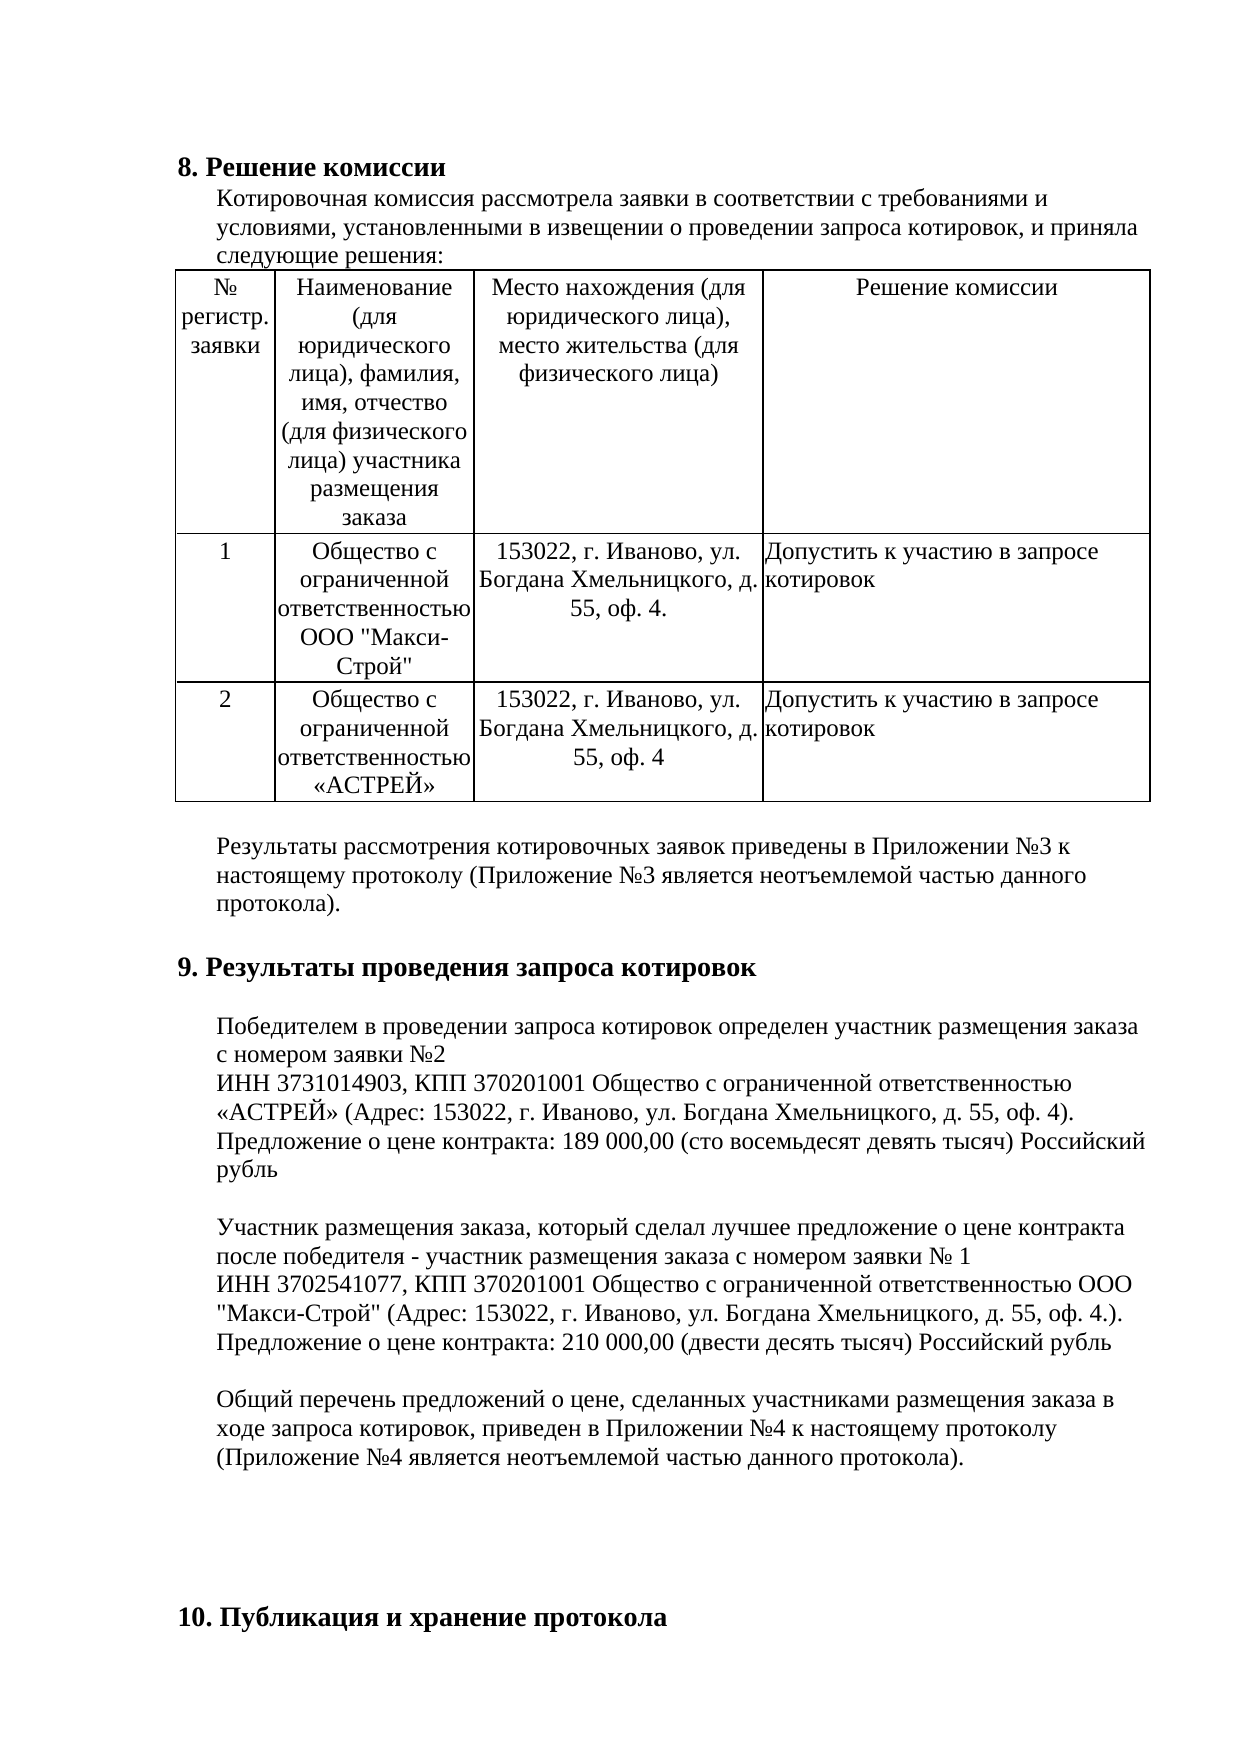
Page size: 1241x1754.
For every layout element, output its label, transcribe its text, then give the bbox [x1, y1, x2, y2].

text Результаты рассмотрения котировочных заявок приведены в Приложении №3 к настоящему протоколу (Приложение №3 является неотъемлемой частью данного протокола). [216, 831, 1152, 917]
table_cell 153022, г. Иваново, ул. Богдана Хмельницкого, д. 55, оф. 4. [475, 534, 762, 681]
text Победителем в проведении запроса котировок определен участник размещения заказа с номером заявки №2 ИНН 3731014903, КПП 370201001 Общество с ограниченной ответственностью «АСТРЕЙ» (Адрес: 153022, г. Иваново, ул. Богдана Хмельницкого, д. 55, оф. 4). Предложение о цене контракта: 189 000,00 (сто восемьдесят девять тысяч) Российский рубль Участник размещения заказа, который сделал лучшее предложение о цене контракта после победителя - участник размещения заказа с номером заявки № 1 ИНН 3702541077, КПП 370201001 Общество с ограниченной ответственностью ООО "Макси-Строй" (Адрес: 153022, г. Иваново, ул. Богдана Хмельницкого, д. 55, оф. 4.). Предложение о цене контракта: 210 000,00 (двести десять тысяч) Российский рубль Общий перечень предложений о цене, сделанных участниками размещения заказа в ходе запроса котировок, приведен в Приложении №4 к настоящему протоколу (Приложение №4 является неотъемлемой частью данного протокола). [216, 982, 1152, 1471]
table_header Место нахождения (для юридического лица), место жительства (для физического лица) [475, 271, 762, 533]
table_header Наименование (для юридического лица), фамилия, имя, отчество (для физического лица) участника размещения заказа [276, 271, 473, 533]
table_cell Общество с ограниченной ответственностью ООО "Макси-Строй" [276, 534, 473, 681]
text Котировочная комиссия рассмотрела заявки в соответствии с требованиями и условиями, установленными в извещении о проведении запроса котировок, и приняла следующие решения: [216, 183, 1152, 269]
table_header Решение комиссии [764, 271, 1149, 533]
table_cell Допустить к участию в запросе котировок [764, 683, 1149, 801]
text 9. Результаты проведения запроса котировок [177, 950, 1152, 982]
text 10. Публикация и хранение протокола [177, 1600, 1152, 1633]
table_header № регистр. заявки [176, 271, 274, 533]
text 8. Решение комиссии [177, 151, 1152, 183]
table_cell 2 [176, 682, 274, 801]
table_cell 1 [176, 534, 274, 681]
table_cell Допустить к участию в запросе котировок [764, 534, 1149, 681]
table_cell Общество с ограниченной ответственностью «АСТРЕЙ» [276, 683, 473, 801]
table_cell 153022, г. Иваново, ул. Богдана Хмельницкого, д. 55, оф. 4 [475, 683, 762, 801]
